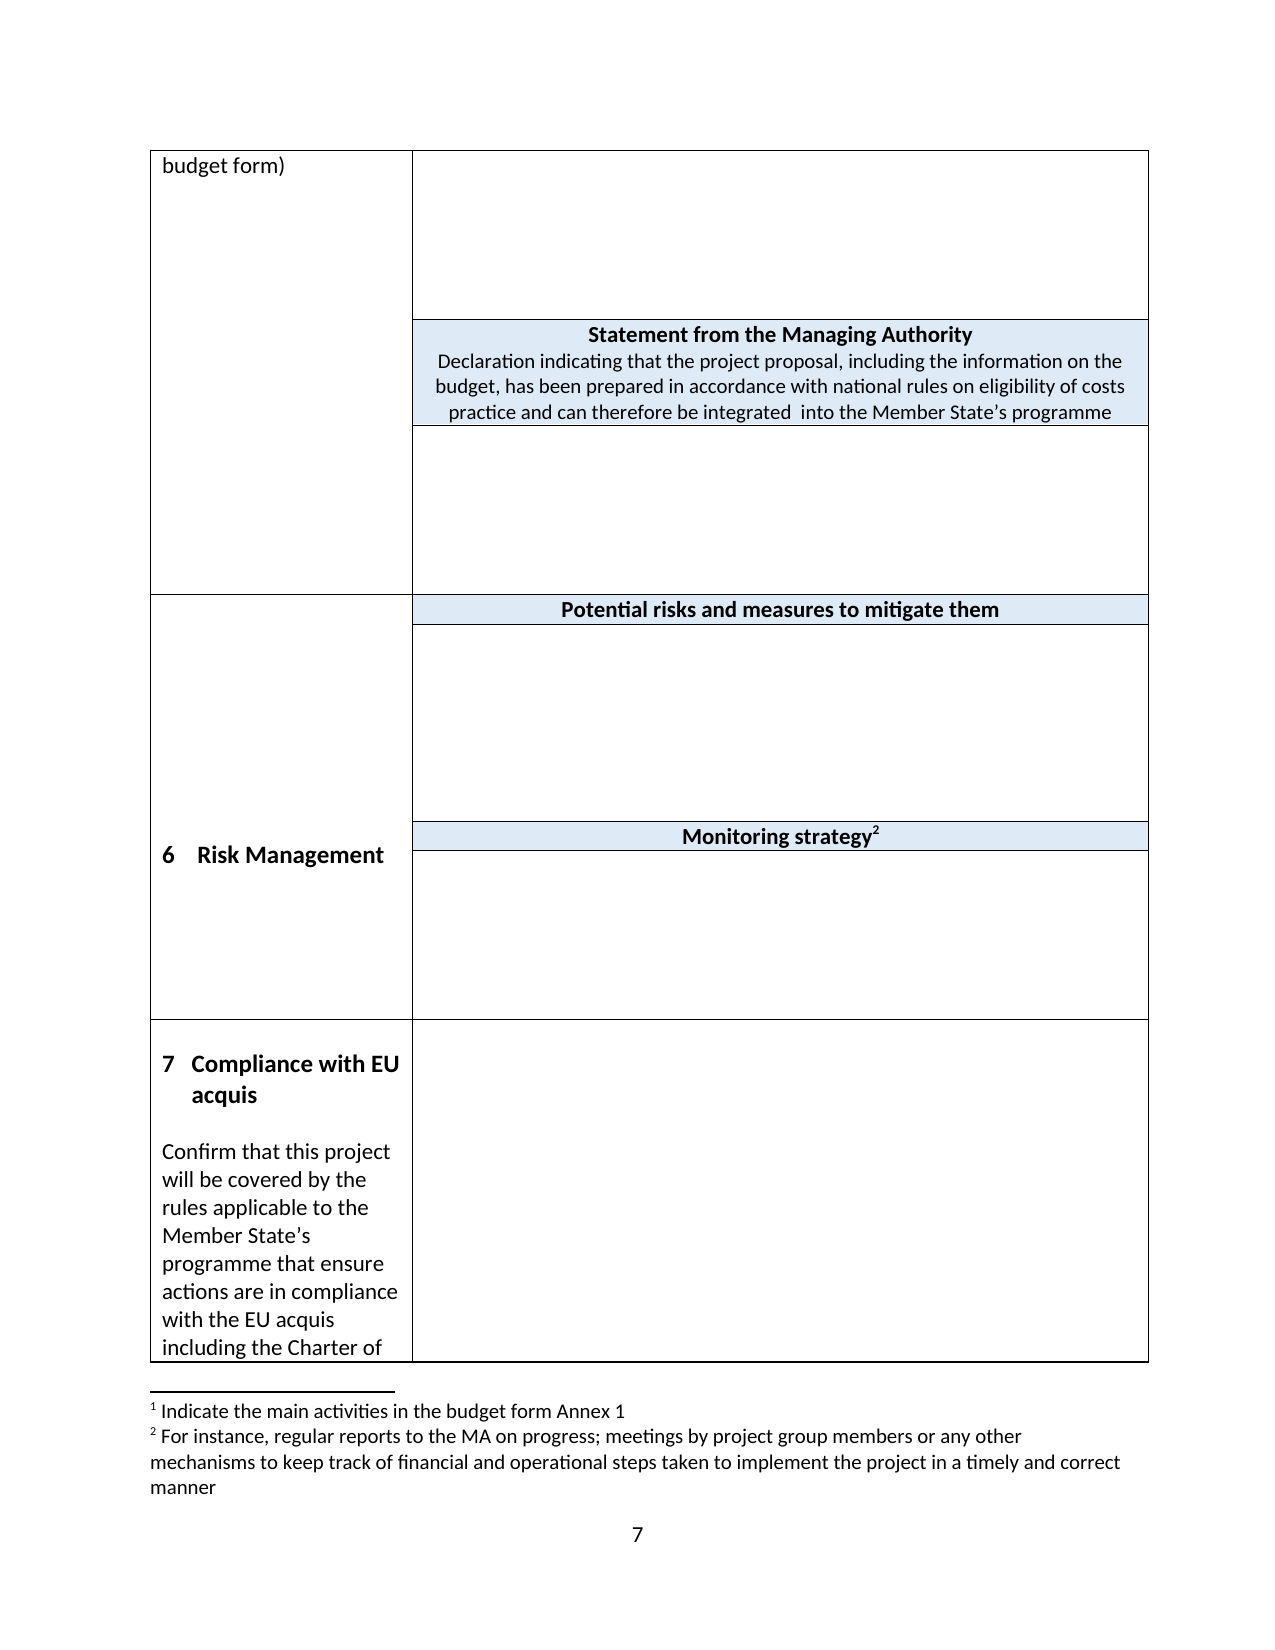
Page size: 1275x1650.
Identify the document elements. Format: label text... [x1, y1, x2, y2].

table_cell Monitoring strategy [413, 822, 1148, 850]
table_cell [413, 426, 1148, 594]
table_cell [151, 1020, 412, 1361]
table_cell [413, 851, 1148, 1019]
table_cell [413, 625, 1148, 821]
table_cell Potential risks and measures to mitigate them [413, 595, 1148, 624]
table_cell [413, 151, 1148, 319]
table_cell Statement from the Managing Authority Declaration indicating that the project proposal, including the information on the budget, has been prepared in accordance with national rules on eligibility of costs practice and can therefore be integrated into the Member State’s programme [413, 320, 1148, 424]
table_cell [413, 1020, 1148, 1361]
table_cell Risk Management [151, 595, 412, 1019]
